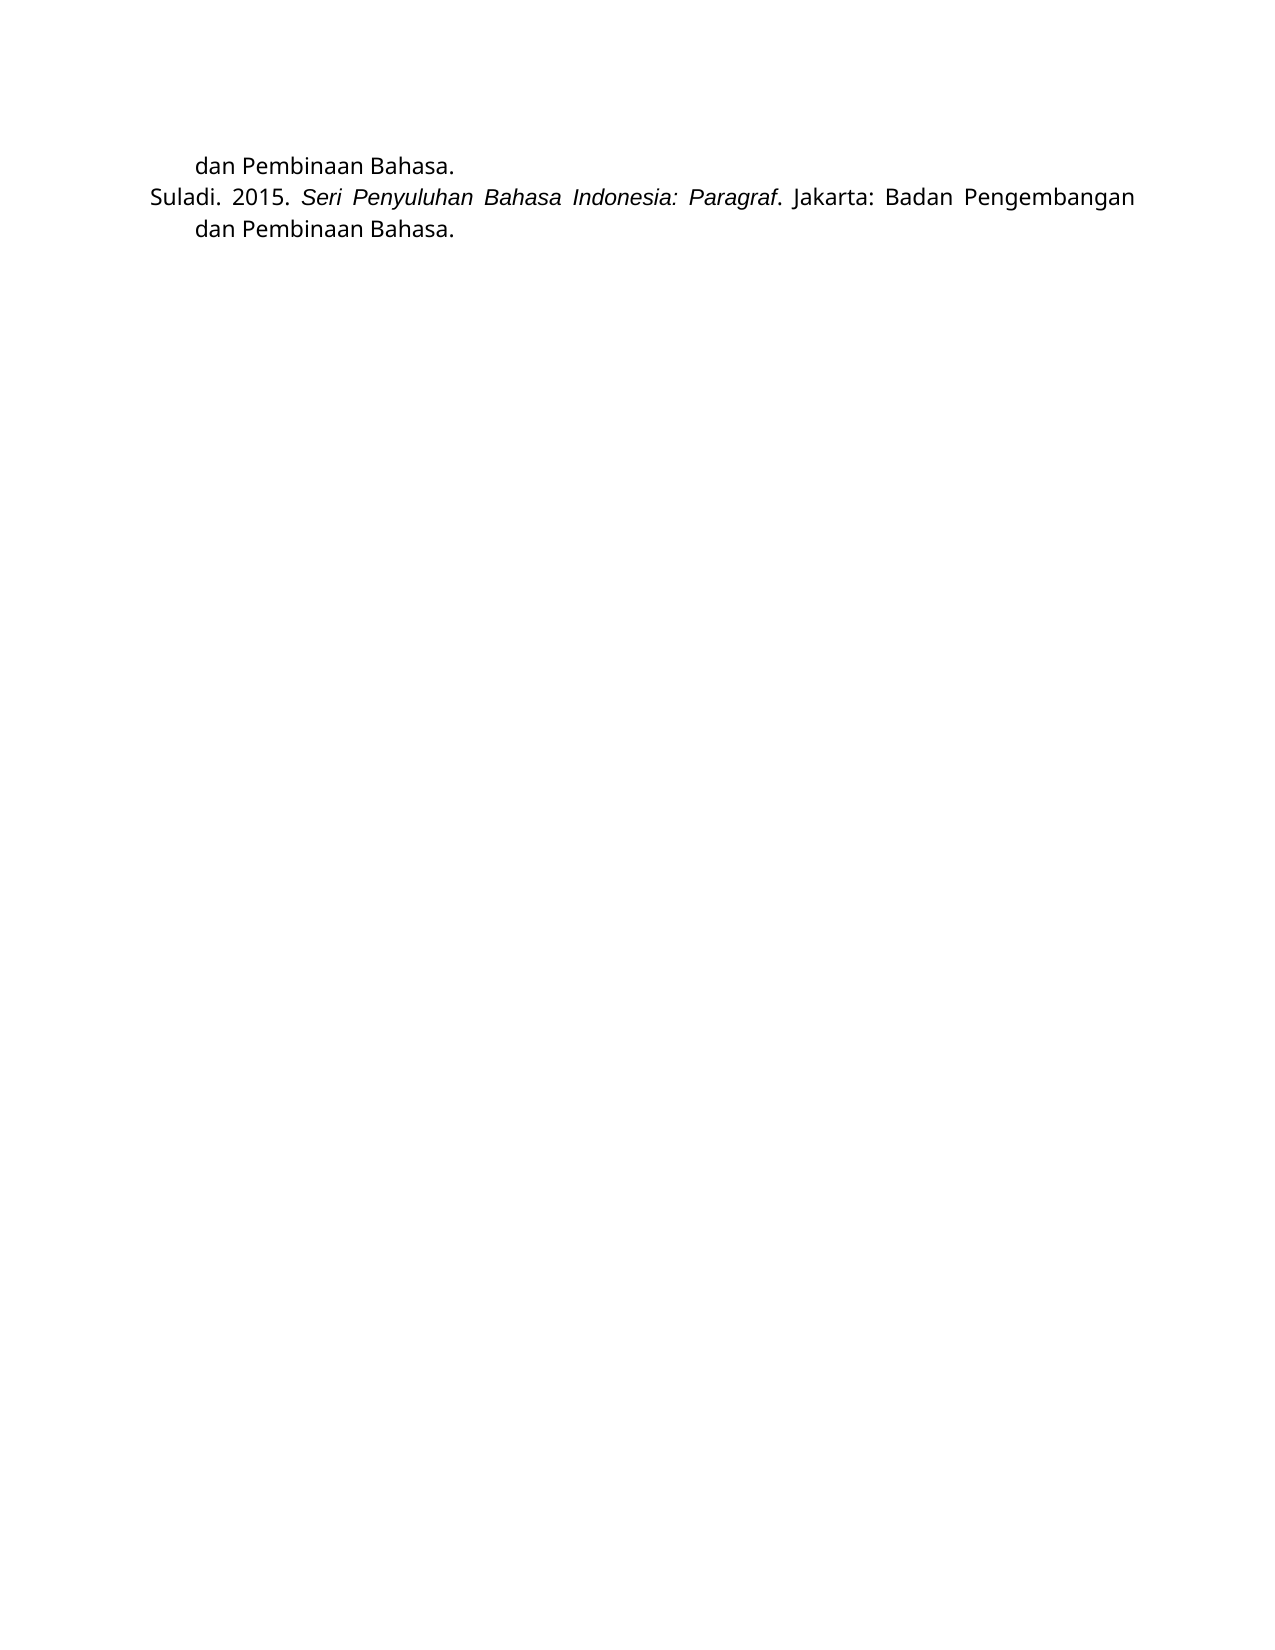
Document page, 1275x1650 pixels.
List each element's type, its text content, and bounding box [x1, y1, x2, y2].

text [150, 150, 1139, 181]
text Suladi. 2015. Seri Penyuluhan Bahasa Indonesia: Paragraf. Jakarta: Badan Pengembangan dan Pembinaan Bahasa. [150, 181, 1139, 244]
